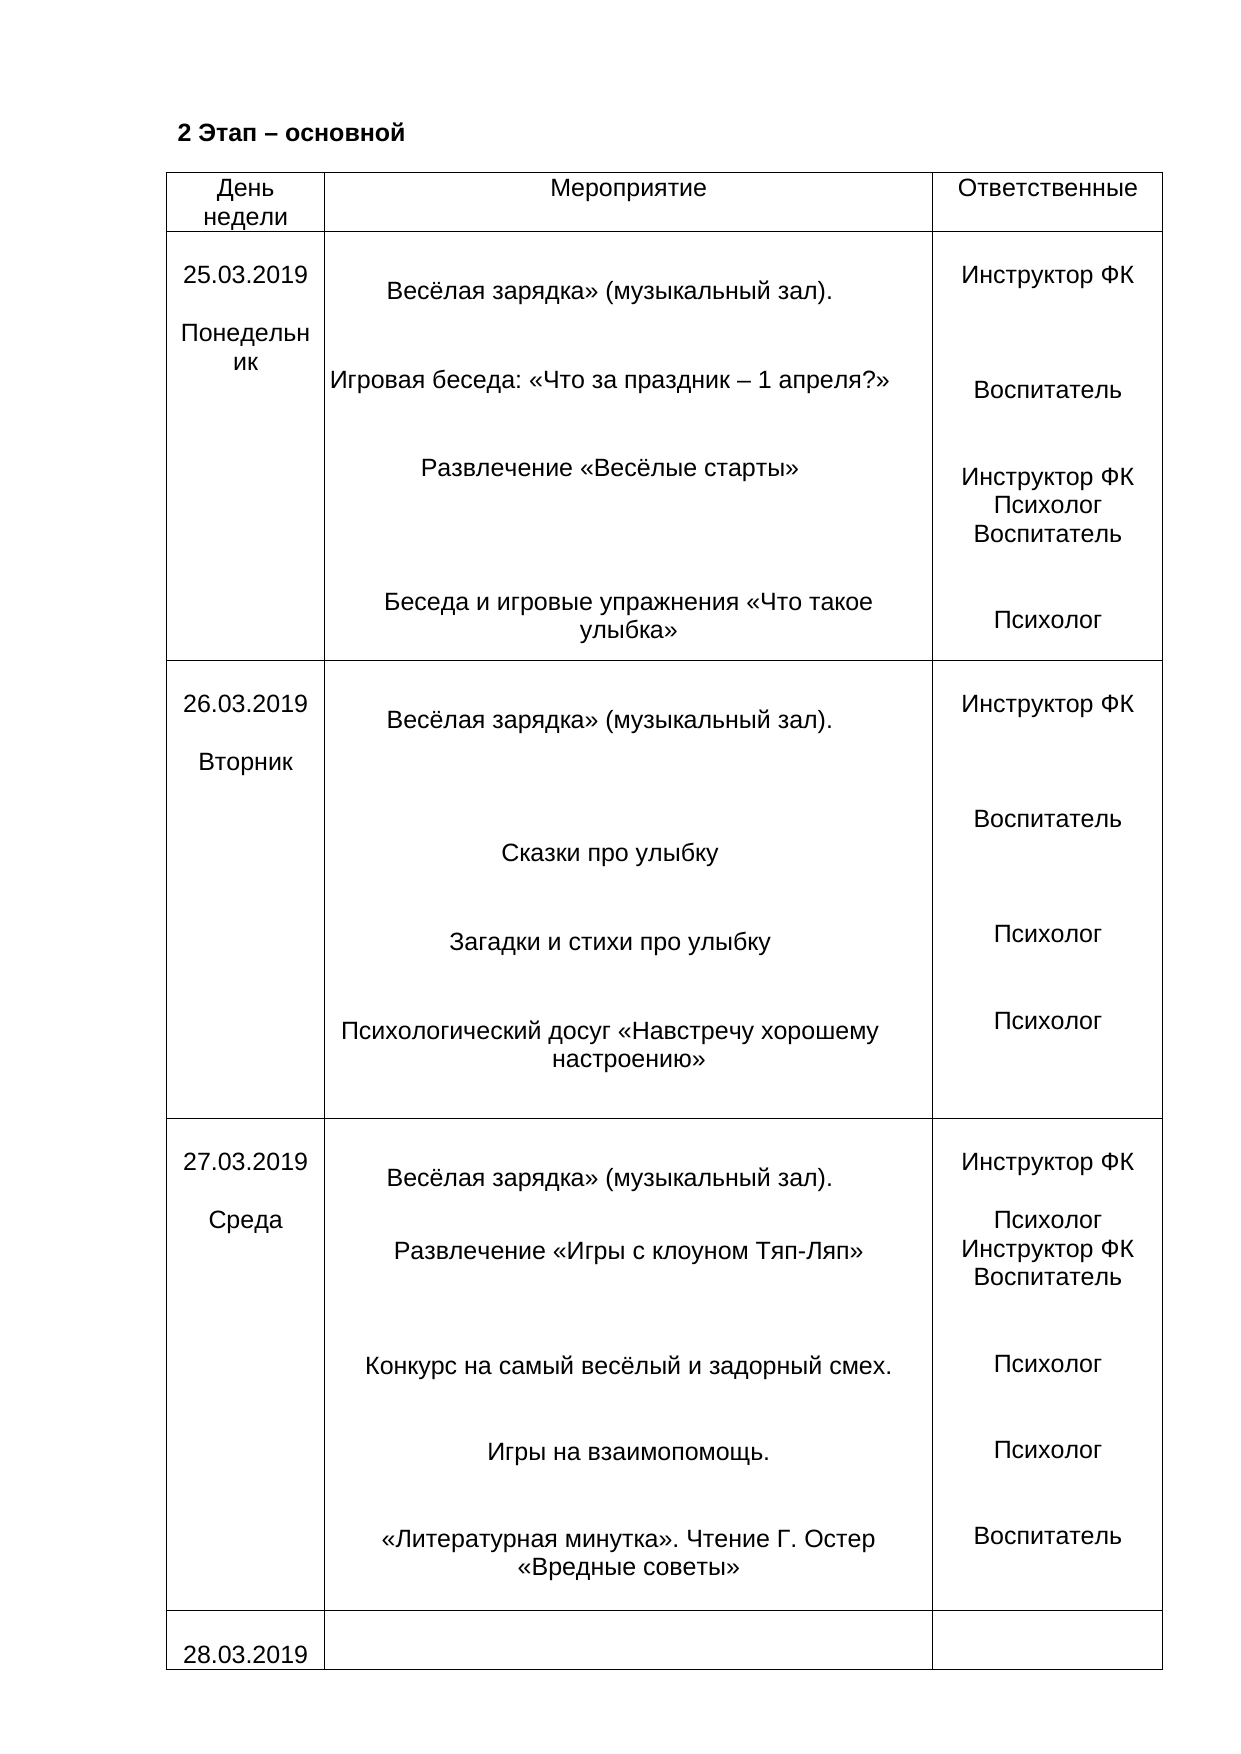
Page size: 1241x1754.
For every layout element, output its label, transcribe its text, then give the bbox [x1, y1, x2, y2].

table_cell 28.03.2019 Четверг [167, 1611, 324, 1668]
table_header Мероприятие [325, 173, 932, 231]
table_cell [325, 1611, 932, 1668]
table_header День недели [167, 173, 324, 231]
table_cell Весёлая зарядка» (музыкальный зал). Игровая беседа: «Что за праздник – 1 апреля?» Развлечение «Весёлые старты» Беседа и игровые упражнения «Что такое улыбка» [325, 232, 932, 660]
table_cell 26.03.2019 Вторник [167, 661, 324, 1118]
table_cell 25.03.2019 Понедельник [167, 232, 324, 660]
table_cell 27.03.2019 Среда [167, 1119, 324, 1610]
table_header Ответственные [933, 173, 1162, 231]
text 2 Этап – основной [177, 118, 1152, 147]
table_cell Весёлая зарядка» (музыкальный зал). Развлечение «Игры с клоуном Тяп-Ляп» Конкурс на самый весёлый и задорный смех. Игры на взаимопомощь. «Литературная минутка». Чтение Г. Остер «Вредные советы» [325, 1119, 932, 1610]
table_cell Инструктор ФК Психолог Инструктор ФК Воспитатель Психолог Психолог Воспитатель [933, 1119, 1162, 1610]
table_cell Инструктор ФК Воспитатель Инструктор ФК Психолог Воспитатель Психолог [933, 232, 1162, 660]
table_cell Инструктор ФК Воспитатель Психолог Психолог [933, 661, 1162, 1118]
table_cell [933, 1611, 1162, 1668]
table_cell Весёлая зарядка» (музыкальный зал). Сказки про улыбку Загадки и стихи про улыбку Психологический досуг «Навстречу хорошему настроению» [325, 661, 932, 1118]
